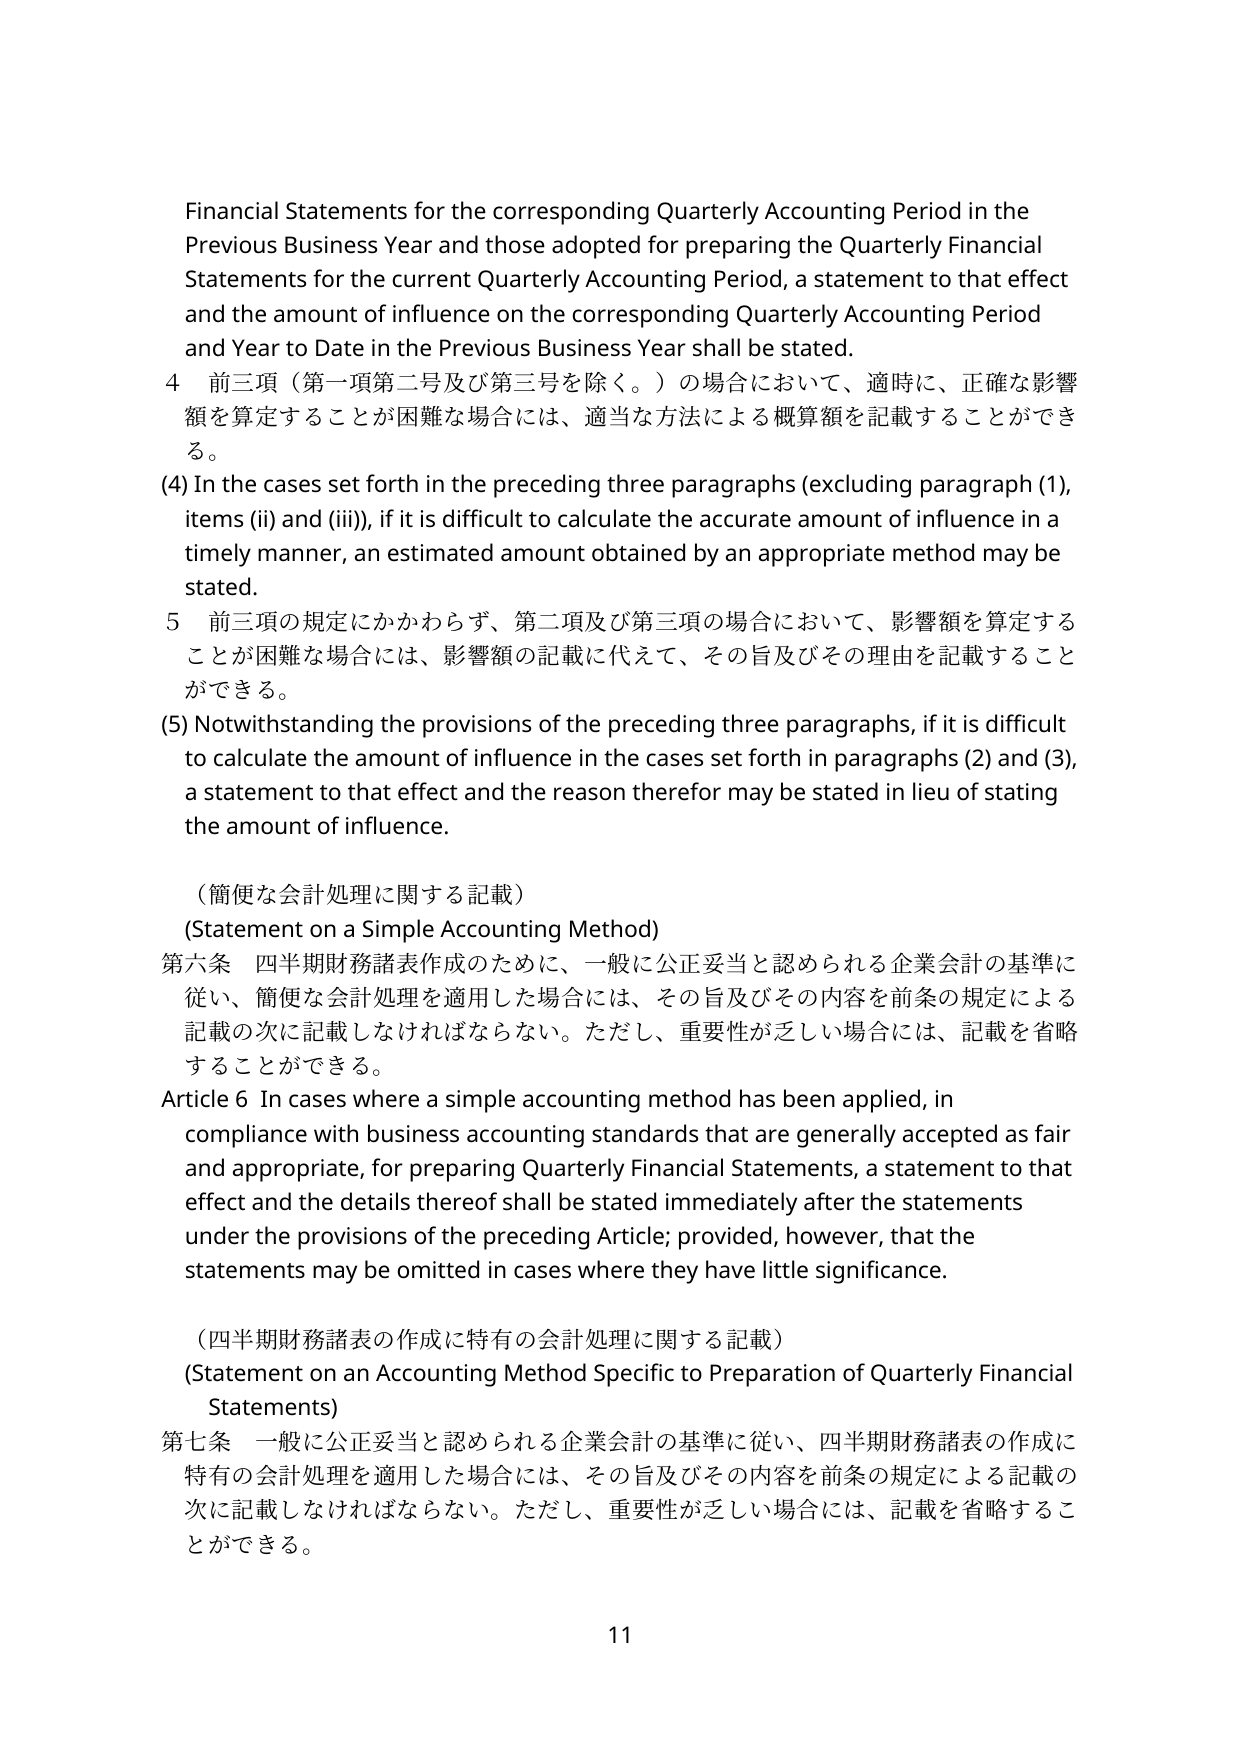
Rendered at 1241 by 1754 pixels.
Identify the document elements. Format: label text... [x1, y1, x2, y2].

text ４ 前三項（第一項第二号及び第三号を除く。）の場合において、適時に、正確な影響額を算定することが困難な場合には、適当な方法による概算額を記載することができる。 [161, 364, 1079, 467]
text (Statement on an Accounting Method Specific to Preparation of Quarterly Financial Statements) [184, 1355, 1079, 1424]
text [161, 194, 1079, 364]
text 第七条 一般に公正妥当と認められる企業会計の基準に従い、四半期財務諸表の作成に特有の会計処理を適用した場合には、その旨及びその内容を前条の規定による記載の次に記載しなければならない。ただし、重要性が乏しい場合には、記載を省略することができる。 [161, 1424, 1079, 1560]
text （簡便な会計処理に関する記載） [184, 877, 1079, 911]
text (4) In the cases set forth in the preceding three paragraphs (excluding paragraph (1), items (ii) and (iii)), if it is difficult to calculate the accurate amount of influence in a timely manner, an estimated amount obtained by an appropriate method may be stated. [161, 467, 1079, 604]
text 第六条 四半期財務諸表作成のために、一般に公正妥当と認められる企業会計の基準に従い、簡便な会計処理を適用した場合には、その旨及びその内容を前条の規定による記載の次に記載しなければならない。ただし、重要性が乏しい場合には、記載を省略することができる。 [161, 945, 1079, 1082]
text （四半期財務諸表の作成に特有の会計処理に関する記載） [184, 1321, 1079, 1355]
text (Statement on a Simple Accounting Method) [184, 911, 1079, 945]
text ５ 前三項の規定にかかわらず、第二項及び第三項の場合において、影響額を算定することが困難な場合には、影響額の記載に代えて、その旨及びその理由を記載することができる。 [161, 604, 1079, 706]
text (5) Notwithstanding the provisions of the preceding three paragraphs, if it is difficult to calculate the amount of influence in the cases set forth in paragraphs (2) and (3), a statement to that effect and the reason therefor may be stated in lieu of stating the amount of influence. [161, 706, 1079, 843]
text Article 6 In cases where a simple accounting method has been applied, in compliance with business accounting standards that are generally accepted as fair and appropriate, for preparing Quarterly Financial Statements, a statement to that effect and the details thereof shall be stated immediately after the statements under the provisions of the preceding Article; provided, however, that the statements may be omitted in cases where they have little significance. [161, 1082, 1079, 1287]
